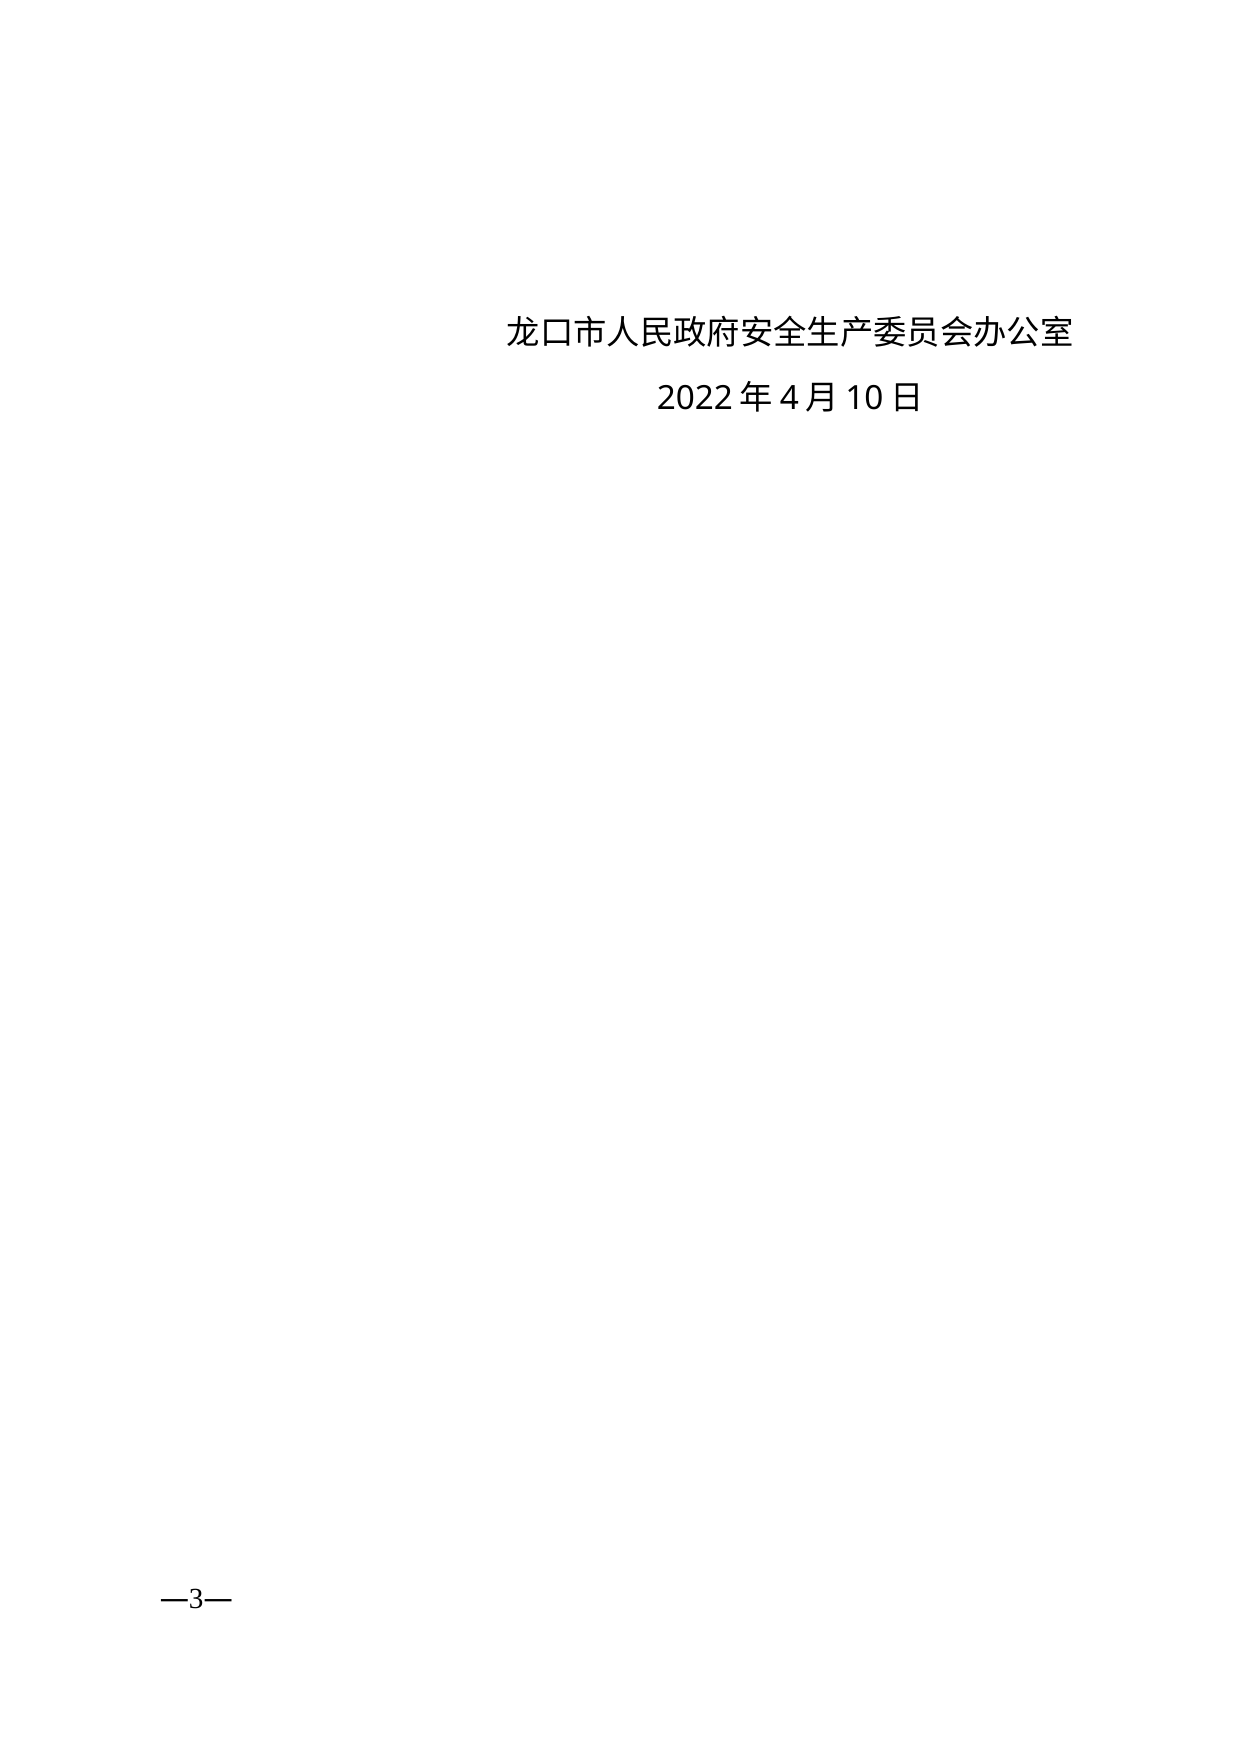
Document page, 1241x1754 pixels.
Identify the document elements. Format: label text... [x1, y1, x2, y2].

text 龙口市人民政府安全生产委员会办公室 [159, 298, 1081, 363]
text 2022年4月10日 [159, 363, 1081, 428]
